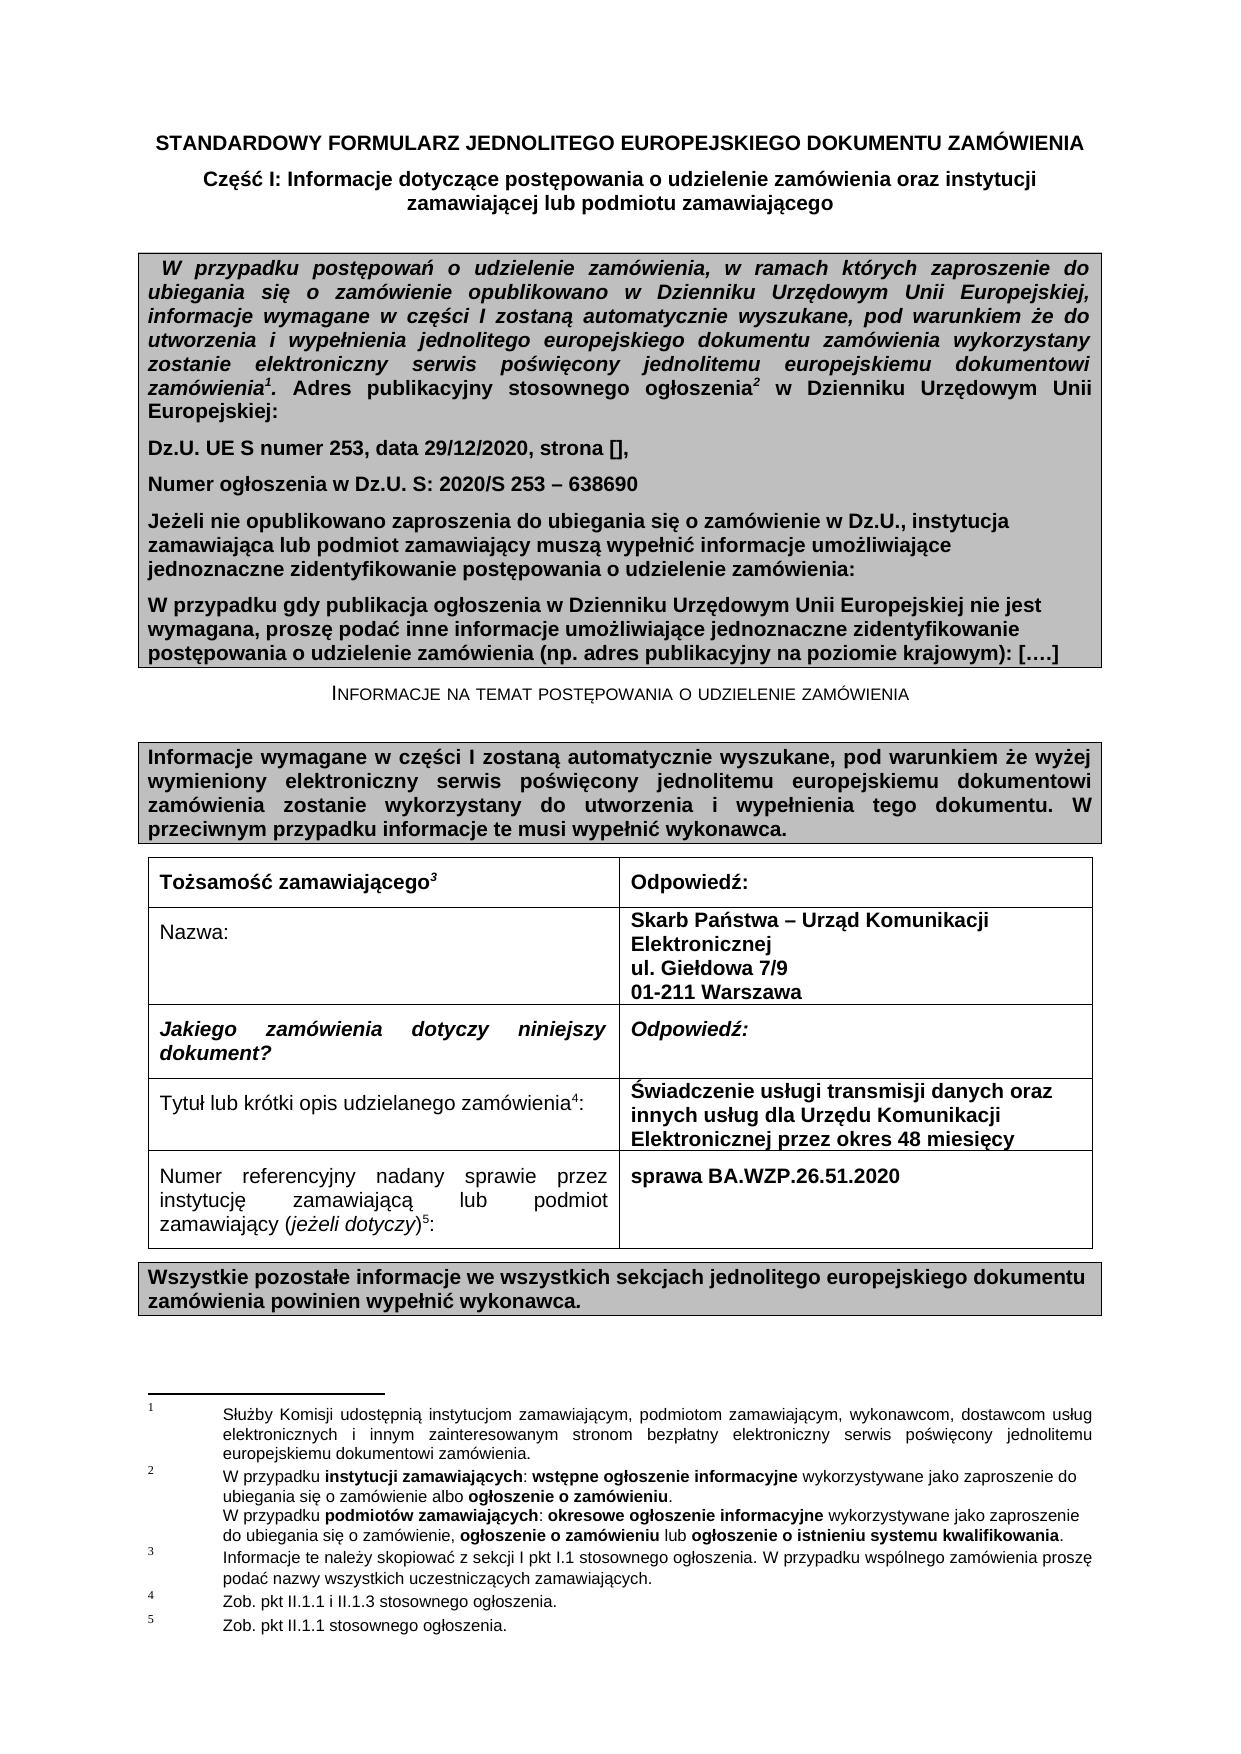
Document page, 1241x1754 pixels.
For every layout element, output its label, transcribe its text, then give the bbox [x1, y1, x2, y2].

table_cell Odpowiedź: [620, 1005, 1092, 1077]
text Informacje wymagane w części I zostaną automatycznie wyszukane, pod warunkiem że wyżej wymieniony elektroniczny serwis poświęcony jednolitemu europejskiemu dokumentowi zamówienia zostanie wykorzystany do utworzenia i wypełnienia tego dokumentu. W przeciwnym przypadku informacje te musi wypełnić wykonawca. [139, 743, 1101, 843]
table_cell Tytuł lub krótki opis udzielanego zamówienia: [149, 1079, 619, 1150]
text Jeżeli nie opublikowano zaproszenia do ubiegania się o zamówienie w Dz.U., instytucja zamawiająca lub podmiot zamawiający muszą wypełnić informacje umożliwiające jednoznaczne zidentyfikowanie postępowania o udzielenie zamówienia: [139, 506, 1101, 581]
table_cell sprawa BA.WZP.26.51.2020 [620, 1151, 1092, 1248]
table_cell Numer referencyjny nadany sprawie przez instytucję zamawiającą lub podmiot zamawiający (jeżeli dotyczy): [149, 1151, 619, 1248]
title Część I: Informacje dotyczące postępowania o udzielenie zamówienia oraz instytucji zamawiającej lub podmiotu zamawiającego [148, 167, 1093, 215]
table_cell Świadczenie usługi transmisji danych oraz innych usług dla Urzędu Komunikacji Elektronicznej przez okres 48 miesięcy [620, 1079, 1092, 1150]
table_cell Skarb Państwa – Urząd Komunikacji Elektronicznej ul. Giełdowa 7/9 01-211 Warszawa [620, 908, 1092, 1003]
text Standardowy formularz jednolitego europejskiego dokumentu zamówienia [148, 131, 1093, 154]
title Informacje na temat postępowania o udzielenie zamówienia [148, 681, 1093, 704]
table_cell Nazwa: [149, 908, 619, 1003]
table_cell Jakiego zamówienia dotyczy niniejszy dokument? [149, 1005, 619, 1077]
table_header Tożsamość zamawiającego [149, 858, 619, 907]
text Wszystkie pozostałe informacje we wszystkich sekcjach jednolitego europejskiego dokumentu zamówienia powinien wypełnić wykonawca. [139, 1263, 1101, 1315]
text W przypadku gdy publikacja ogłoszenia w Dzienniku Urzędowym Unii Europejskiej nie jest wymagana, proszę podać inne informacje umożliwiające jednoznaczne zidentyfikowanie postępowania o udzielenie zamówienia (np. adres publikacyjny na poziomie krajowym): [….] [139, 590, 1101, 667]
text W przypadku postępowań o udzielenie zamówienia, w ramach których zaproszenie do ubiegania się o zamówienie opublikowano w Dzienniku Urzędowym Unii Europejskiej, informacje wymagane w części I zostaną automatycznie wyszukane, pod warunkiem że do utworzenia i wypełnienia jednolitego europejskiego dokumentu zamówienia wykorzystany zostanie elektroniczny serwis poświęcony jednolitemu europejskiemu dokumentowi zamówienia. Adres publikacyjny stosownego ogłoszenia w Dzienniku Urzędowym Unii Europejskiej: [139, 254, 1101, 423]
text Numer ogłoszenia w Dz.U. S: 2020/S 253 – 638690 [139, 469, 1101, 496]
text Dz.U. UE S numer 253, data 29/12/2020, strona [], [139, 433, 1101, 460]
table_header Odpowiedź: [620, 858, 1092, 907]
